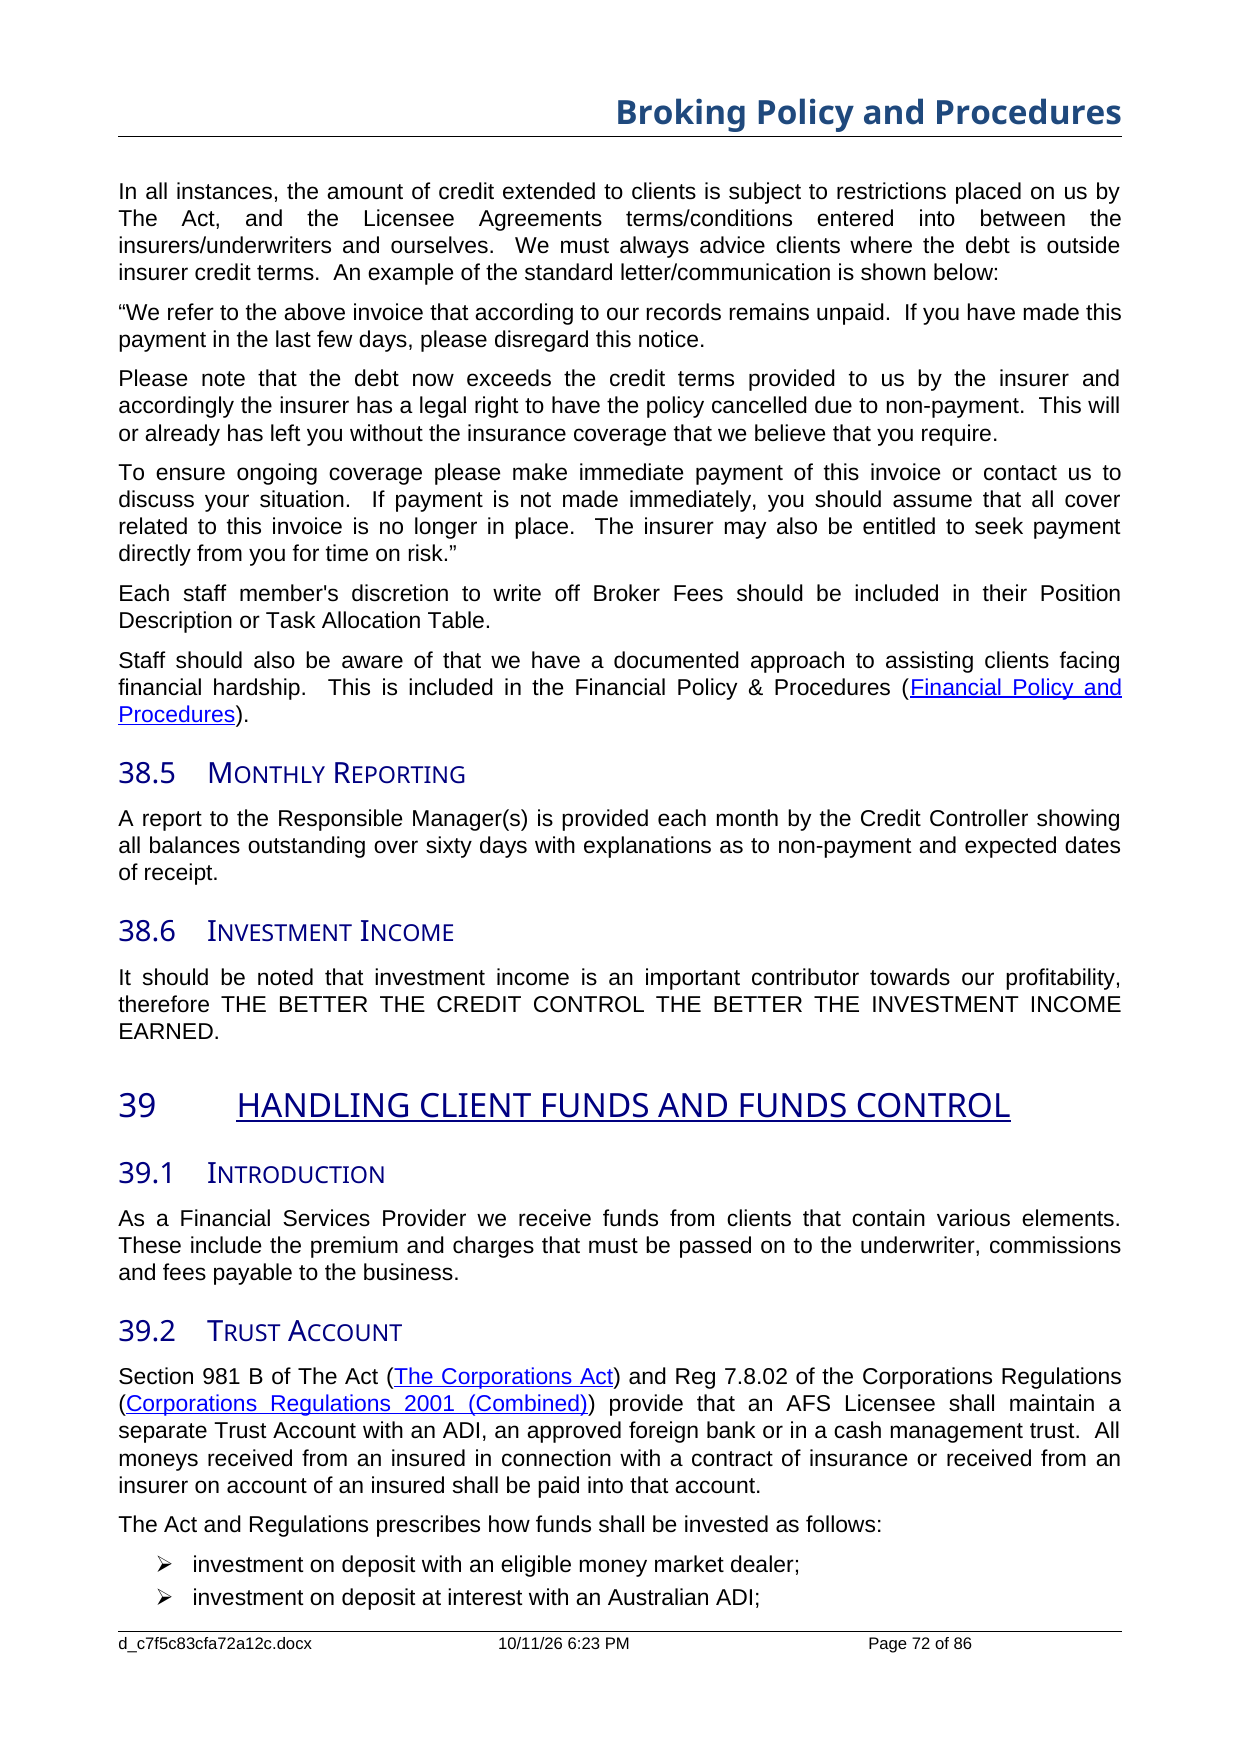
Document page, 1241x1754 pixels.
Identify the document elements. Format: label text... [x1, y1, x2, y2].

text Please note that the debt now exceeds the credit terms provided to us by the insurer and accordingly the insurer has a legal right to have the policy cancelled due to non-payment. This will or already has left you without the insurance coverage that we believe that you require. [118, 365, 1122, 446]
subtitle Monthly Reporting [118, 752, 1122, 792]
text To ensure ongoing coverage please make immediate payment of this invoice or contact us to discuss your situation. If payment is not made immediately, you should assume that all cover related to this invoice is no longer in place. The insurer may also be entitled to seek payment directly from you for time on risk.” [118, 458, 1122, 567]
subtitle Trust Account [118, 1310, 1122, 1350]
text Each staff member's discretion to write off Broker Fees should be included in their Position Description or Task Allocation Table. [118, 579, 1122, 633]
text It should be noted that investment income is an important contributor towards our profitability, therefore THE BETTER THE CREDIT CONTROL THE BETTER THE INVESTMENT INCOME EARNED. [118, 963, 1122, 1044]
text The Act and Regulations prescribes how funds shall be invested as follows: [118, 1511, 1122, 1538]
text In all instances, the amount of credit extended to clients is subject to restrictions placed on us by The Act, and the Licensee Agreements terms/conditions entered into between the insurers/underwriters and ourselves. We must always advice clients where the debt is outside insurer credit terms. An example of the standard letter/communication is shown below: [118, 177, 1122, 286]
subtitle HANDLING CLIENT FUNDS AND FUNDS CONTROL [118, 1082, 1122, 1127]
text “We refer to the above invoice that according to our records remains unpaid. If you have made this payment in the last few days, please disregard this notice. [118, 298, 1122, 352]
text A report to the Responsible Manager(s) is provided each month by the Credit Controller showing all balances outstanding over sixty days with explanations as to non-payment and expected dates of receipt. [118, 804, 1122, 886]
text investment on deposit at interest with an Australian ADI; [155, 1583, 1122, 1611]
text Section 981 B of The Act (The Corporations Act) and Reg 7.8.02 of the Corporations Regulations (Corporations Regulations 2001 (Combined)) provide that an AFS Licensee shall maintain a separate Trust Account with an ADI, an approved foreign bank or in a cash management trust. All moneys received from an insured in connection with a contract of insurance or received from an insurer on account of an insured shall be paid into that account. [118, 1363, 1122, 1498]
text Staff should also be aware of that we have a documented approach to assisting clients facing financial hardship. This is included in the Financial Policy & Procedures (Financial Policy and Procedures). [118, 646, 1122, 727]
subtitle Investment Income [118, 911, 1122, 950]
subtitle Introduction [118, 1152, 1122, 1192]
text investment on deposit with an eligible money market dealer; [155, 1550, 1122, 1577]
text As a Financial Services Provider we receive funds from clients that contain various elements. These include the premium and charges that must be passed on to the underwriter, commissions and fees payable to the business. [118, 1204, 1122, 1285]
